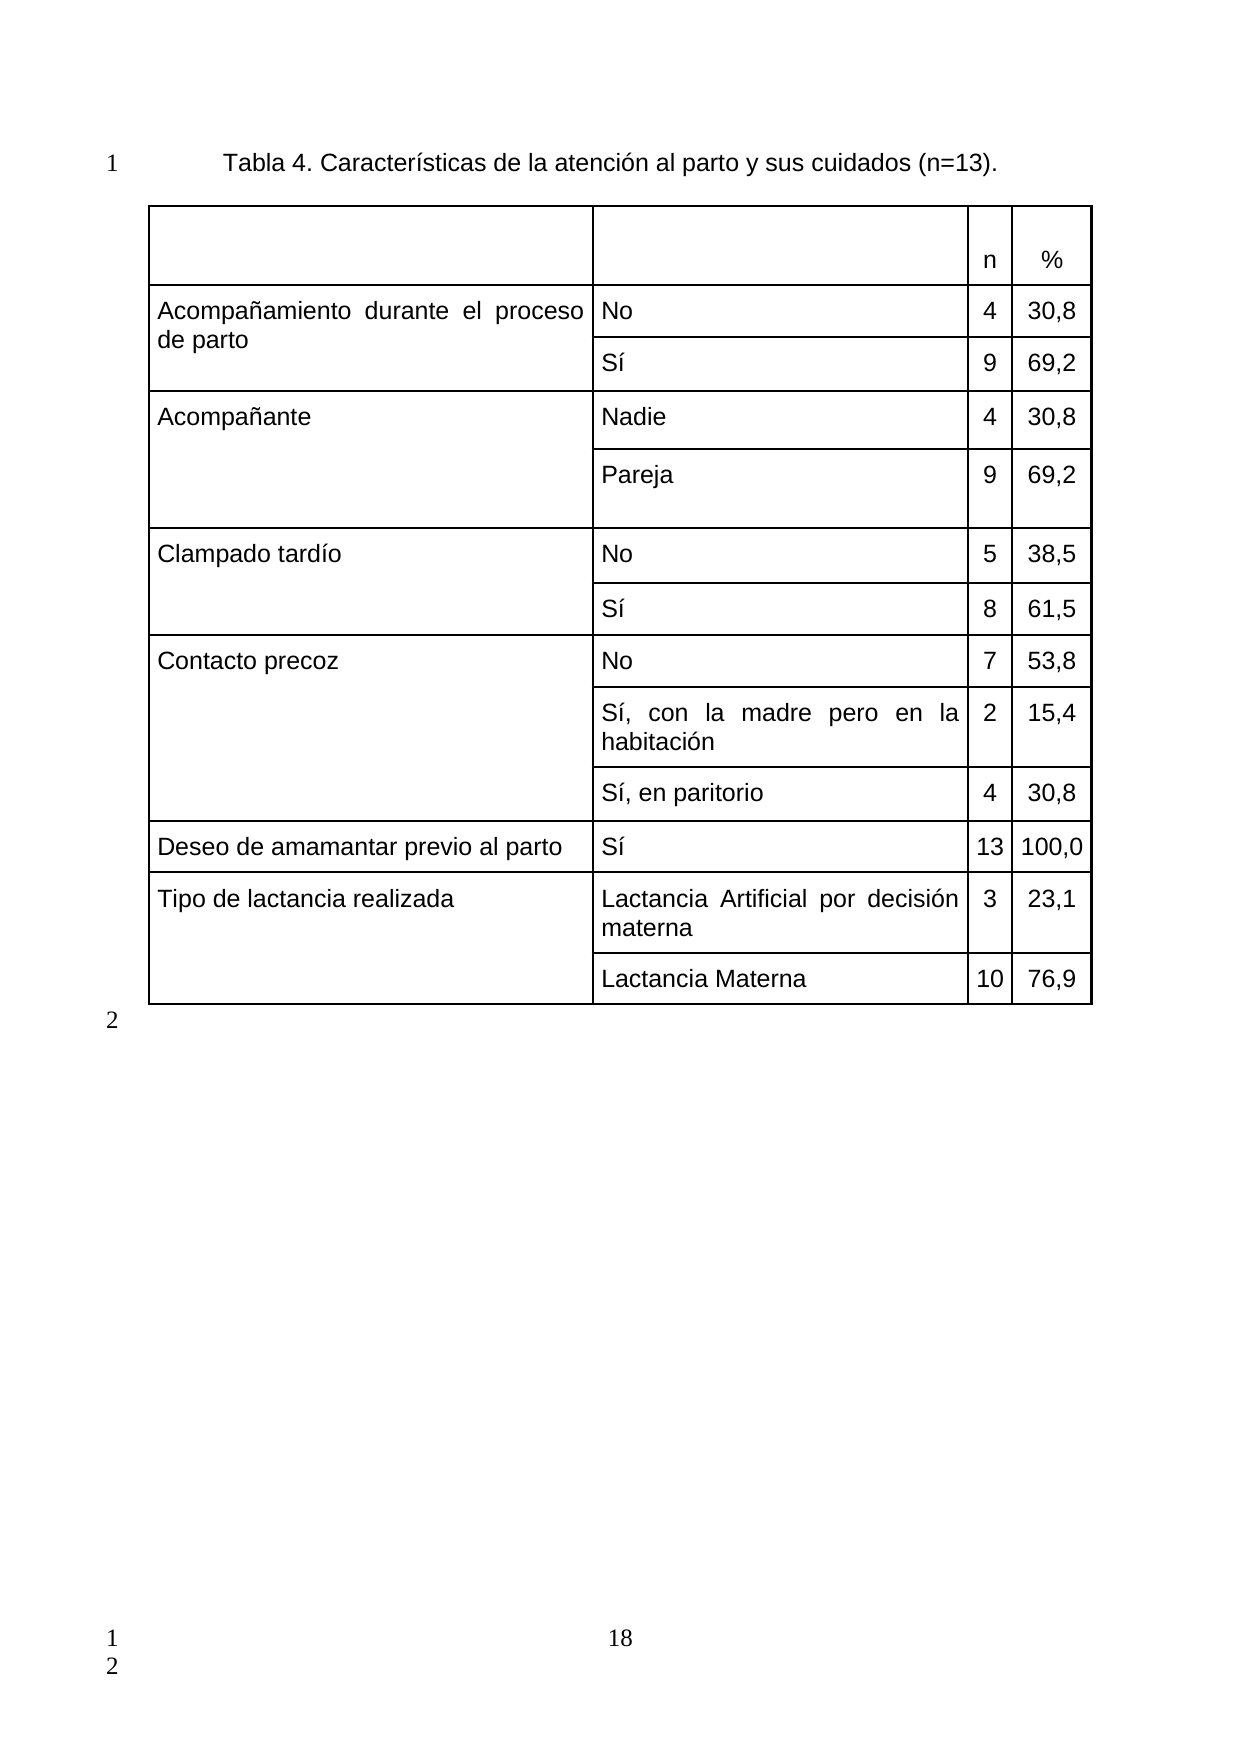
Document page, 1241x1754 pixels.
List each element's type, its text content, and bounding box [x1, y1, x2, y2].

table_cell 100,0 [1013, 822, 1090, 871]
table_cell No [594, 636, 967, 686]
table_cell Sí, con la madre pero en la habitación [594, 688, 967, 766]
table_header [150, 207, 592, 284]
table_cell 2 [969, 688, 1011, 766]
table_cell 76,9 [1013, 954, 1090, 1003]
table_cell 30,8 [1013, 392, 1090, 448]
table_cell 30,8 [1013, 286, 1090, 336]
table_cell Contacto precoz [150, 636, 592, 819]
table_cell Sí [594, 338, 967, 389]
table_cell 8 [969, 584, 1011, 633]
text Tabla 4. Características de la atención al parto y sus cuidados (n=13). [148, 148, 1092, 176]
table_cell Sí [594, 822, 967, 871]
table_cell 69,2 [1013, 338, 1090, 389]
table_cell Sí [594, 584, 967, 633]
table_cell 61,5 [1013, 584, 1090, 633]
table_cell 10 [969, 954, 1011, 1003]
table_cell Lactancia Materna [594, 954, 967, 1003]
table_cell 4 [969, 286, 1011, 336]
table_cell Sí, en paritorio [594, 768, 967, 819]
table_cell 13 [969, 822, 1011, 871]
table_cell Acompañamiento durante el proceso de parto [150, 286, 592, 389]
table_cell Clampado tardío [150, 529, 592, 633]
table_cell No [594, 286, 967, 336]
table_cell 38,5 [1013, 529, 1090, 582]
table_cell 4 [969, 392, 1011, 448]
table_cell Tipo de lactancia realizada [150, 873, 592, 1003]
table_cell Nadie [594, 392, 967, 448]
table_cell 9 [969, 338, 1011, 389]
table_cell 4 [969, 768, 1011, 819]
table_cell 23,1 [1013, 873, 1090, 952]
table_cell Deseo de amamantar previo al parto [150, 822, 592, 871]
table_cell Pareja [594, 450, 967, 527]
table_cell 69,2 [1013, 450, 1090, 527]
table_cell 9 [969, 450, 1011, 527]
table_cell 5 [969, 529, 1011, 582]
table_cell 7 [969, 636, 1011, 686]
table_cell 3 [969, 873, 1011, 952]
table_cell No [594, 529, 967, 582]
table_cell Acompañante [150, 392, 592, 527]
table_cell 53,8 [1013, 636, 1090, 686]
table_cell 30,8 [1013, 768, 1090, 819]
table_cell 15,4 [1013, 688, 1090, 766]
table_cell Lactancia Artificial por decisión materna [594, 873, 967, 952]
table_header % [1013, 207, 1090, 284]
table_header [594, 207, 967, 284]
table_header n [969, 207, 1011, 284]
